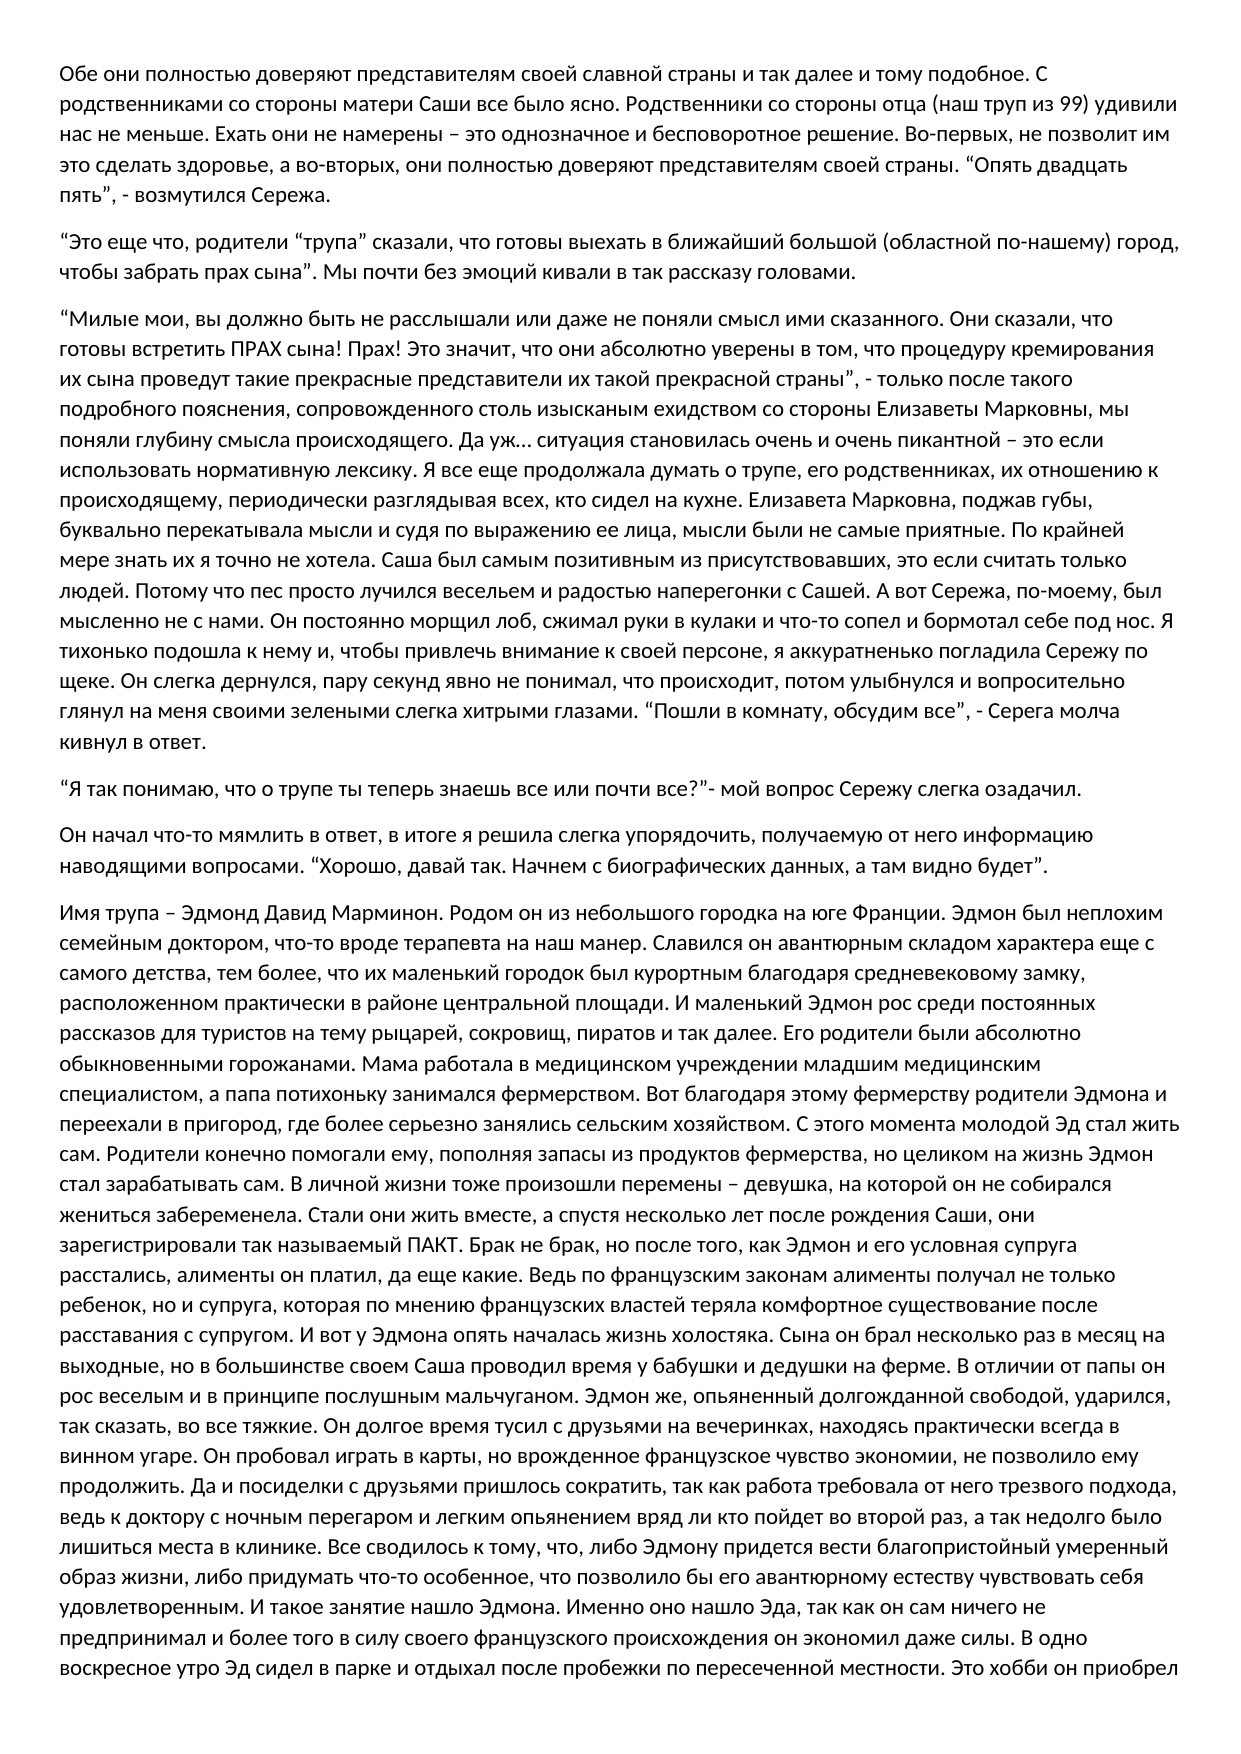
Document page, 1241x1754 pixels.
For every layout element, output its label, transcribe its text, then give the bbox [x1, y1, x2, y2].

text “Я так понимаю, что о трупе ты теперь знаешь все или почти все?”- мой вопрос Сережу слегка озадачил. [59, 774, 1181, 802]
text “Милые мои, вы должно быть не расслышали или даже не поняли смысл ими сказанного. Они сказали, что готовы встретить ПРАХ сына! Прах! Это значит, что они абсолютно уверены в том, что процедуру кремирования их сына проведут такие прекрасные представители их такой прекрасной страны”, - только после такого подробного пояснения, сопровожденного столь изысканым ехидством со стороны Елизаветы Марковны, мы поняли глубину смысла происходящего. Да уж… ситуация становилась очень и очень пикантной – это если использовать нормативную лексику. Я все еще продолжала думать о трупе, его родственниках, их отношению к происходящему, периодически разглядывая всех, кто сидел на кухне. Елизавета Марковна, поджав губы, буквально перекатывала мысли и судя по выражению ее лица, мысли были не самые приятные. По крайней мере знать их я точно не хотела. Саша был самым позитивным из присутствовавших, это если считать только людей. Потому что пес просто лучился весельем и радостью наперегонки с Сашей. А вот Сережа, по-моему, был мысленно не с нами. Он постоянно морщил лоб, сжимал руки в кулаки и что-то сопел и бормотал себе под нос. Я тихонько подошла к нему и, чтобы привлечь внимание к своей персоне, я аккуратненько погладила Сережу по щеке. Он слегка дернулся, пару секунд явно не понимал, что происходит, потом улыбнулся и вопросительно глянул на меня своими зелеными слегка хитрыми глазами. “Пошли в комнату, обсудим все”, - Серега молча кивнул в ответ. [59, 304, 1181, 755]
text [59, 898, 1181, 1681]
text “Это еще что, родители “трупа” сказали, что готовы выехать в ближайший большой (областной по-нашему) город, чтобы забрать прах сына”. Мы почти без эмоций кивали в так рассказу головами. [59, 227, 1181, 285]
text Он начал что-то мямлить в ответ, в итоге я решила слегка упорядочить, получаемую от него информацию наводящими вопросами. “Хорошо, давай так. Начнем с биографических данных, а там видно будет”. [59, 821, 1181, 879]
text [59, 59, 1181, 208]
